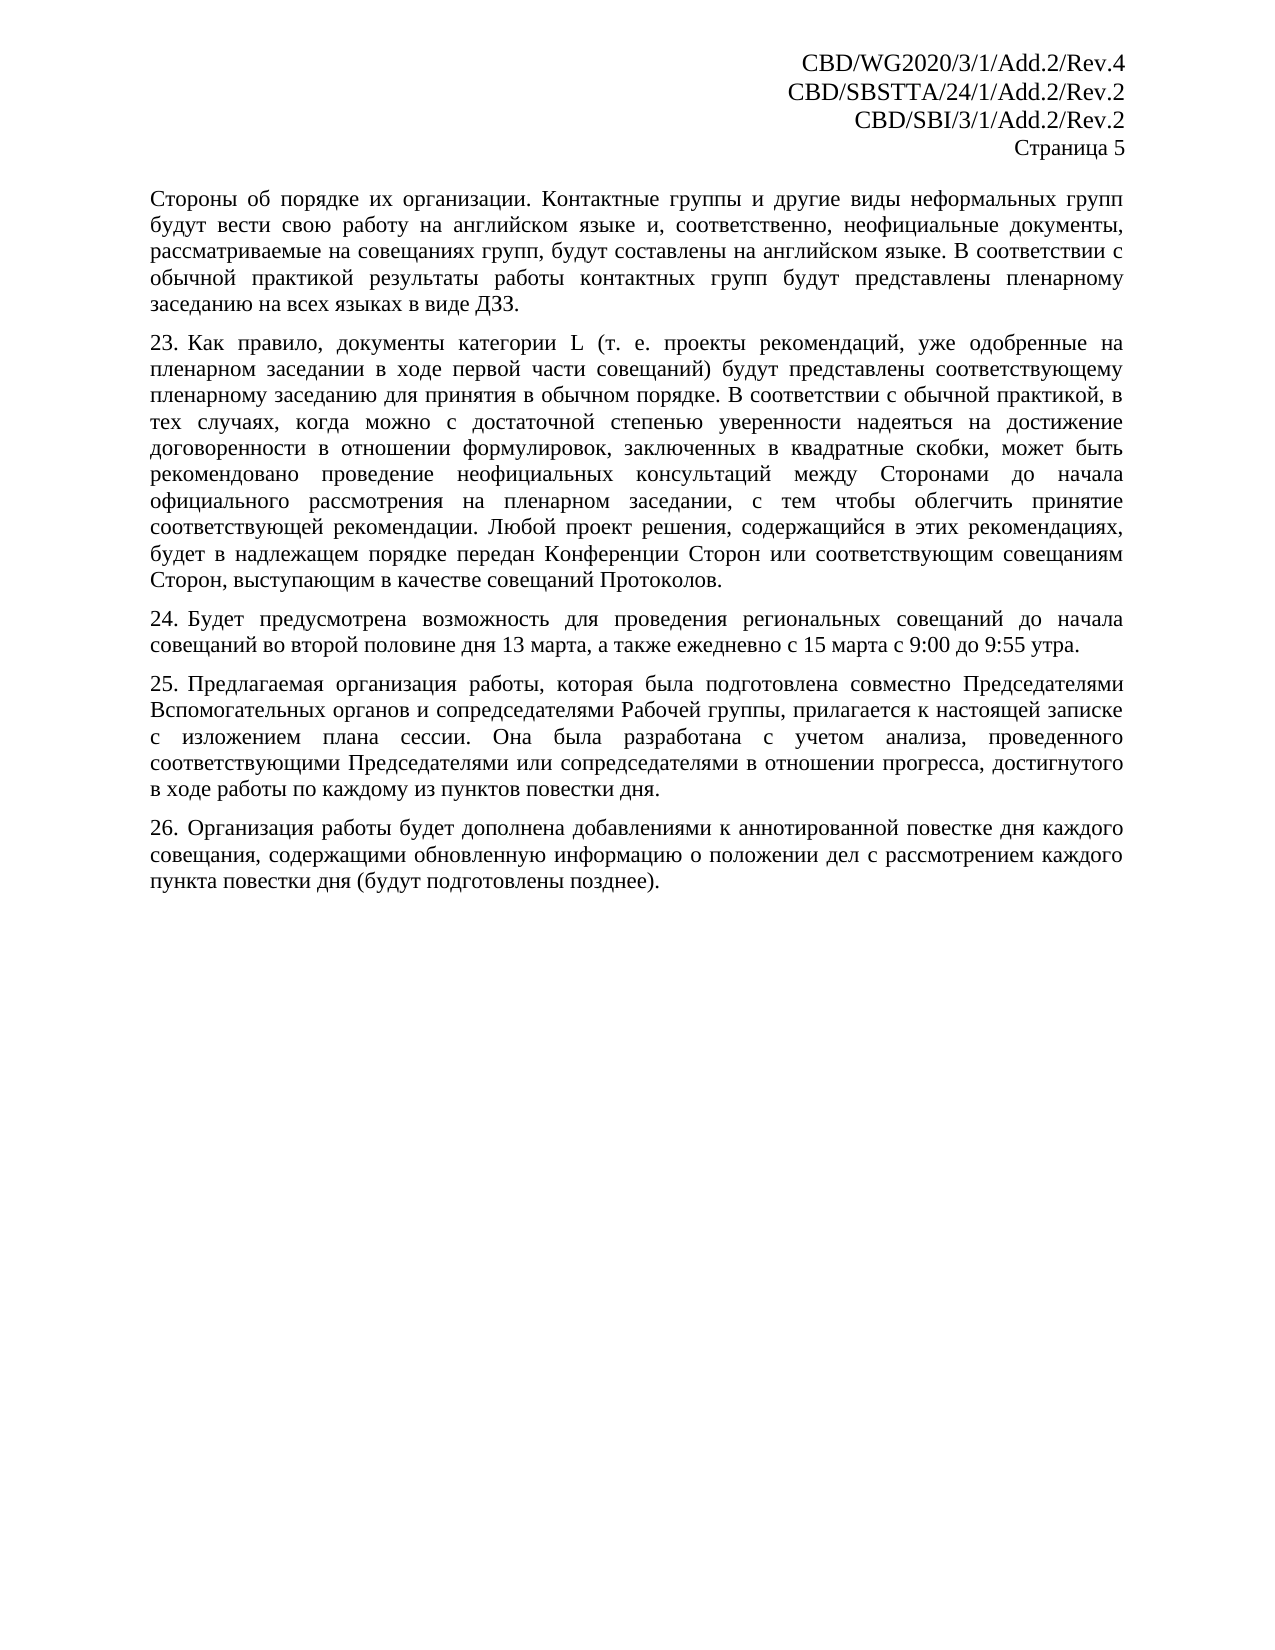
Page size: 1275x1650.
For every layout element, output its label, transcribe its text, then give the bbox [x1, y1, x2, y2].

list Будет предусмотрена возможность для проведения региональных совещаний до начала совещаний во второй половине дня 13 марта, а также ежедневно с 15 марта с 9:00 до 9:55 утра. [150, 605, 1125, 657]
list Как правило, документы категории L (т. е. проекты рекомендаций, уже одобренные на пленарном заседании в ходе первой части совещаний) будут представлены соответствующему пленарному заседанию для принятия в обычном порядке. В соответствии с обычной практикой, в тех случаях, когда можно с достаточной степенью уверенности надеяться на достижение договоренности в отношении формулировок, заключенных в квадратные скобки, может быть рекомендовано проведение неофициальных консультаций между Сторонами до начала официального рассмотрения на пленарном заседании, с тем чтобы облегчить принятие соответствующей рекомендации. Любой проект решения, содержащийся в этих рекомендациях, будет в надлежащем порядке передан Конференции Сторон или соответствующим совещаниям Сторон, выступающим в качестве совещаний Протоколов. [150, 329, 1125, 592]
list Организация работы будет дополнена добавлениями к аннотированной повестке дня каждого совещания, содержащими обновленную информацию о положении дел с рассмотрением каждого пункта повестки дня (будут подготовлены позднее). [150, 814, 1125, 893]
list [150, 186, 1125, 316]
list Предлагаемая организация работы, которая была подготовлена совместно Председателями Вспомогательных органов и сопредседателями Рабочей группы, прилагается к настоящей записке с изложением плана сессии. Она была разработана с учетом анализа, проведенного соответствующими Председателями или сопредседателями в отношении прогресса, достигнутого в ходе работы по каждому из пунктов повестки дня. [150, 670, 1125, 802]
